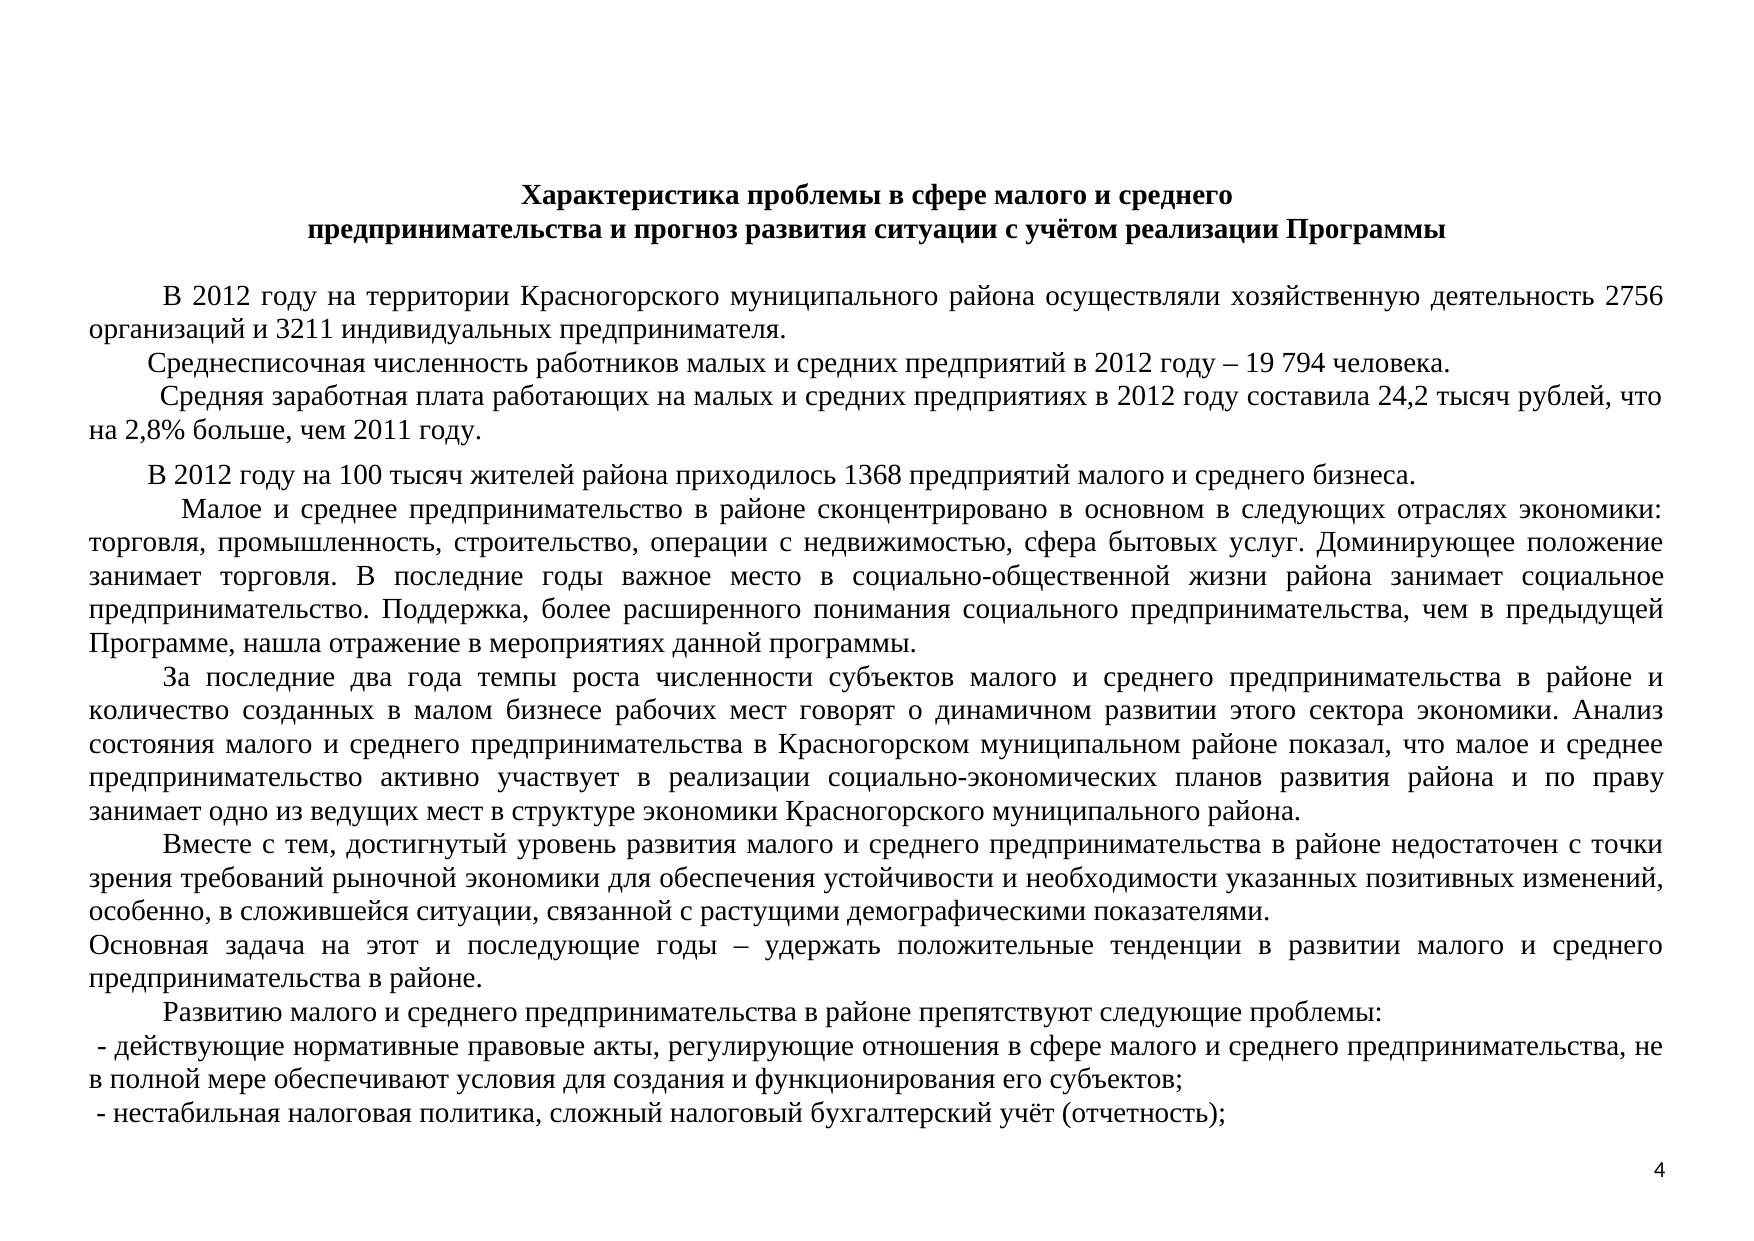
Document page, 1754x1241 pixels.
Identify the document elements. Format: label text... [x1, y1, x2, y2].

text Характеристика проблемы в сфере малого и среднего [89, 177, 1665, 211]
text Вместе с тем, достигнутый уровень развития малого и среднего предпринимательства в районе недостаточен с точки зрения требований рыночной экономики для обеспечения устойчивости и необходимости указанных позитивных изменений, особенно, в сложившейся ситуации, связанной с растущими демографическими показателями. [89, 826, 1665, 927]
text - действующие нормативные правовые акты, регулирующие отношения в сфере малого и среднего предпринимательства, не в полной мере обеспечивают условия для создания и функционирования его субъектов; [89, 1028, 1665, 1095]
text Средняя заработная плата работающих на малых и средних предприятиях в 2012 году составила 24,2 тысяч рублей, что на 2,8% больше, чем 2011 году. [89, 378, 1665, 446]
text - нестабильная налоговая политика, сложный налоговый бухгалтерский учёт (отчетность); [89, 1095, 1665, 1128]
text В 2012 году на 100 тысяч жителей района приходилось 1368 предприятий малого и среднего бизнеса. [89, 457, 1665, 491]
text За последние два года темпы роста численности субъектов малого и среднего предпринимательства в районе и количество созданных в малом бизнесе рабочих мест говорят о динамичном развитии этого сектора экономики. Анализ состояния малого и среднего предпринимательства в Красногорском муниципальном районе показал, что малое и среднее предпринимательство активно участвует в реализации социально-экономических планов развития района и по праву занимает одно из ведущих мест в структуре экономики Красногорского муниципального района. [89, 659, 1665, 826]
text Основная задача на этот и последующие годы – удержать положительные тенденции в развитии малого и среднего предпринимательства в районе. [89, 927, 1665, 994]
text Малое и среднее предпринимательство в районе сконцентрировано в основном в следующих отраслях экономики: торговля, промышленность, строительство, операции с недвижимостью, сфера бытовых услуг. Доминирующее положение занимает торговля. В последние годы важное место в социально-общественной жизни района занимает социальное предпринимательство. Поддержка, более расширенного понимания социального предпринимательства, чем в предыдущей Программе, нашла отражение в мероприятиях данной программы. [89, 491, 1665, 659]
text В 2012 году на территории Красногорского муниципального района осуществляли хозяйственную деятельность 2756 организаций и 3211 индивидуальных предпринимателя. [89, 278, 1665, 345]
text Развитию малого и среднего предпринимательства в районе препятствуют следующие проблемы: [89, 994, 1665, 1028]
text предпринимательства и прогноз развития ситуации с учётом реализации Программы [89, 211, 1665, 244]
text Среднесписочная численность работников малых и средних предприятий в 2012 году – 19 794 человека. [89, 345, 1665, 378]
